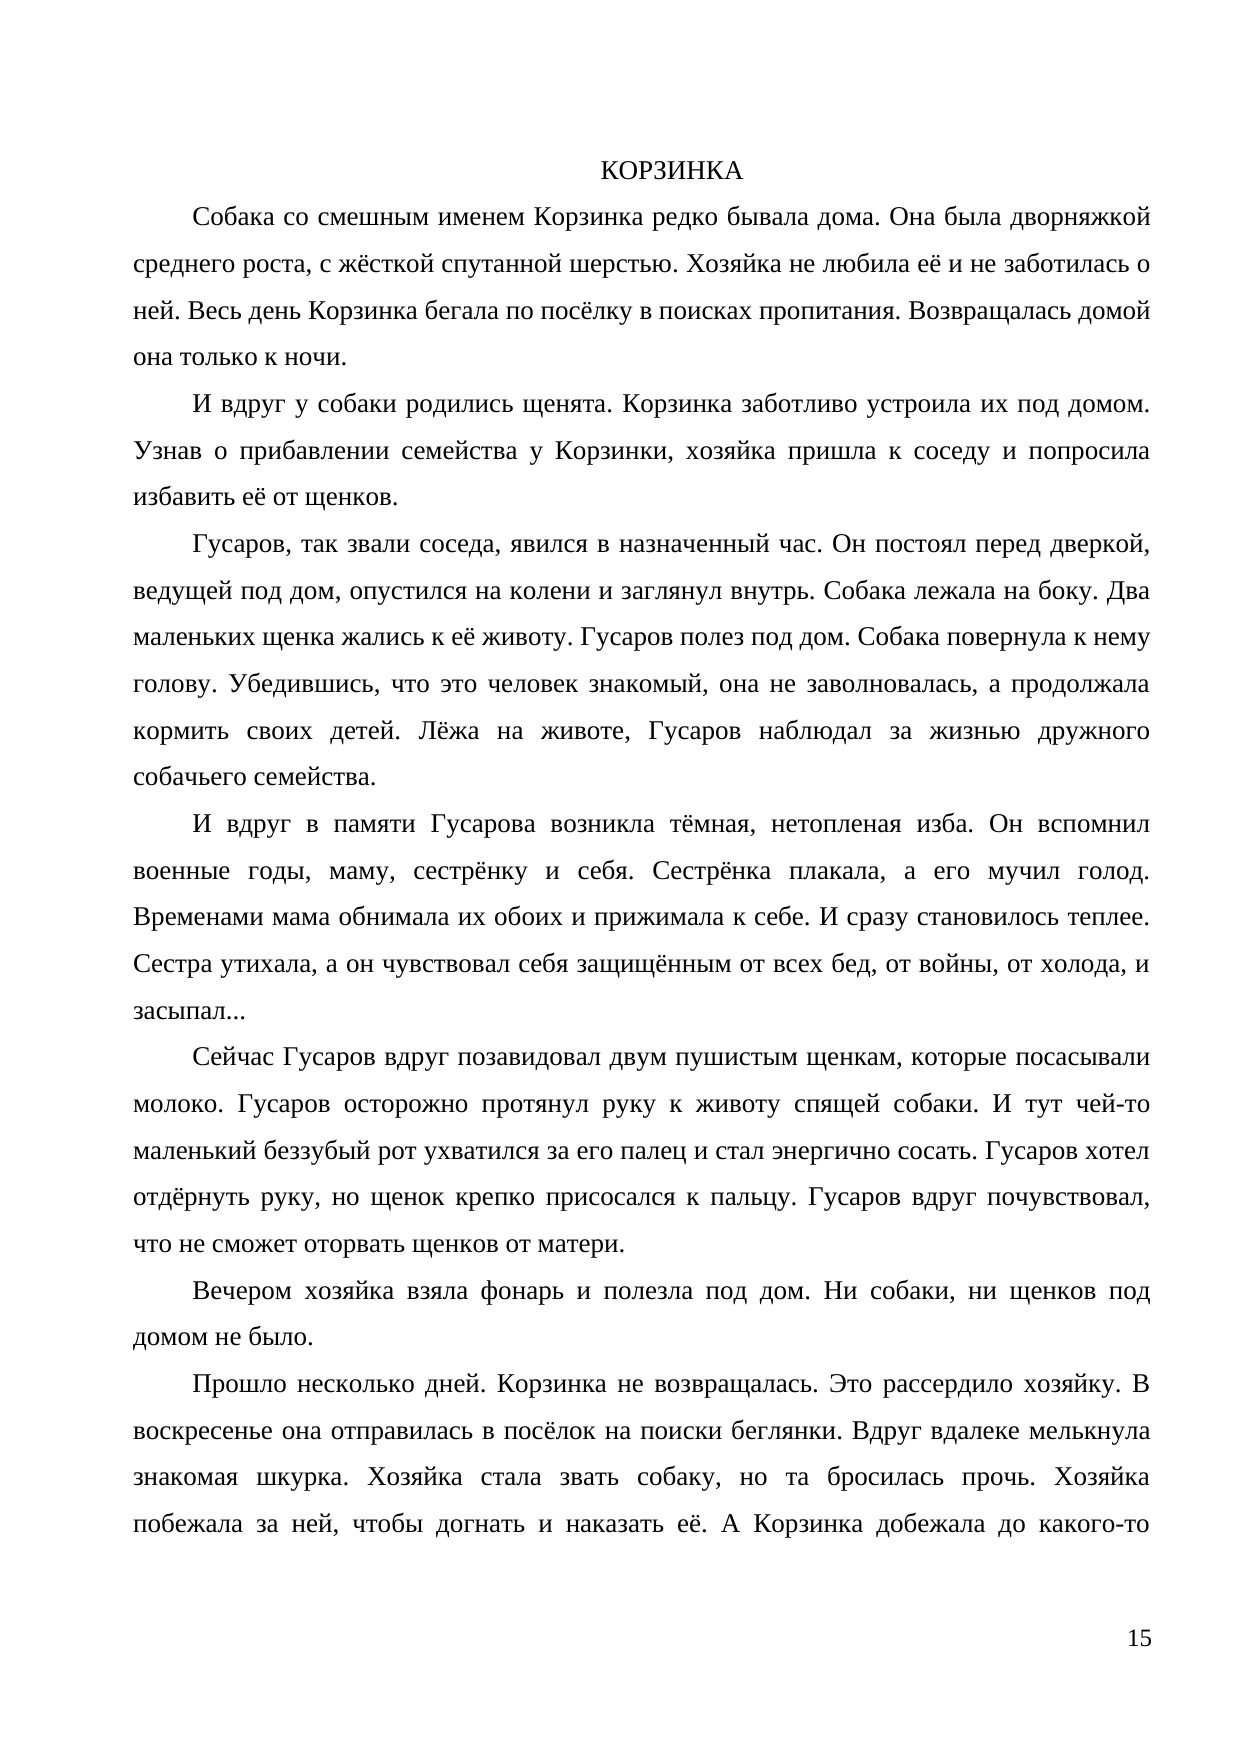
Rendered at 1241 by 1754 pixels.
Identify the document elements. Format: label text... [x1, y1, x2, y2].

text Собака со смешным именем Корзинка редко бывала дома. Она была дворняжкой среднего роста, с жёсткой спутанной шерстью. Хозяйка не любила её и не заботилась о ней. Весь день Корзинка бегала по посёлку в поисках пропитания. Возвращалась домой она только к ночи. [133, 201, 1152, 372]
text Сейчас Гусаров вдруг позавидовал двум пушистым щенкам, которые посасывали молоко. Гусаров осторожно протянул руку к животу спящей собаки. И тут чей-то маленький беззубый рот ухватился за его палец и стал энергично сосать. Гусаров хотел отдёрнуть руку, но щенок крепко присосался к пальцу. Гусаров вдруг почувствовал, что не сможет оторвать щенков от матери. [133, 1041, 1152, 1258]
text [133, 1367, 1152, 1538]
text И вдруг у собаки родились щенята. Корзинка заботливо устроила их под домом. Узнав о прибавлении семейства у Корзинки, хозяйка пришла к соседу и попросила избавить её от щенков. [133, 387, 1152, 512]
text Гусаров, так звали соседа, явился в назначенный час. Он постоял перед дверкой, ведущей под дом, опустился на колени и заглянул внутрь. Собака лежала на боку. Два маленьких щенка жались к её животу. Гусаров полез под дом. Собака повернула к нему голову. Убедившись, что это человек знакомый, она не заволновалась, а продолжала кормить своих детей. Лёжа на животе, Гусаров наблюдал за жизнью дружного собачьего семейства. [133, 527, 1152, 792]
text И вдруг в памяти Гусарова возникла тёмная, нетопленая изба. Он вспомнил военные годы, маму, сестрёнку и себя. Сестрёнка плакала, а его мучил голод. Временами мама обнимала их обоих и прижимала к себе. И сразу становилось теплее. Сестра утихала, а он чувствовал себя защищённым от всех бед, от войны, от холода, и засыпал... [133, 807, 1152, 1025]
text Вечером хозяйка взяла фонарь и полезла под дом. Ни собаки, ни щенков под домом не было. [133, 1274, 1152, 1352]
text КОРЗИНКА [133, 154, 1152, 185]
